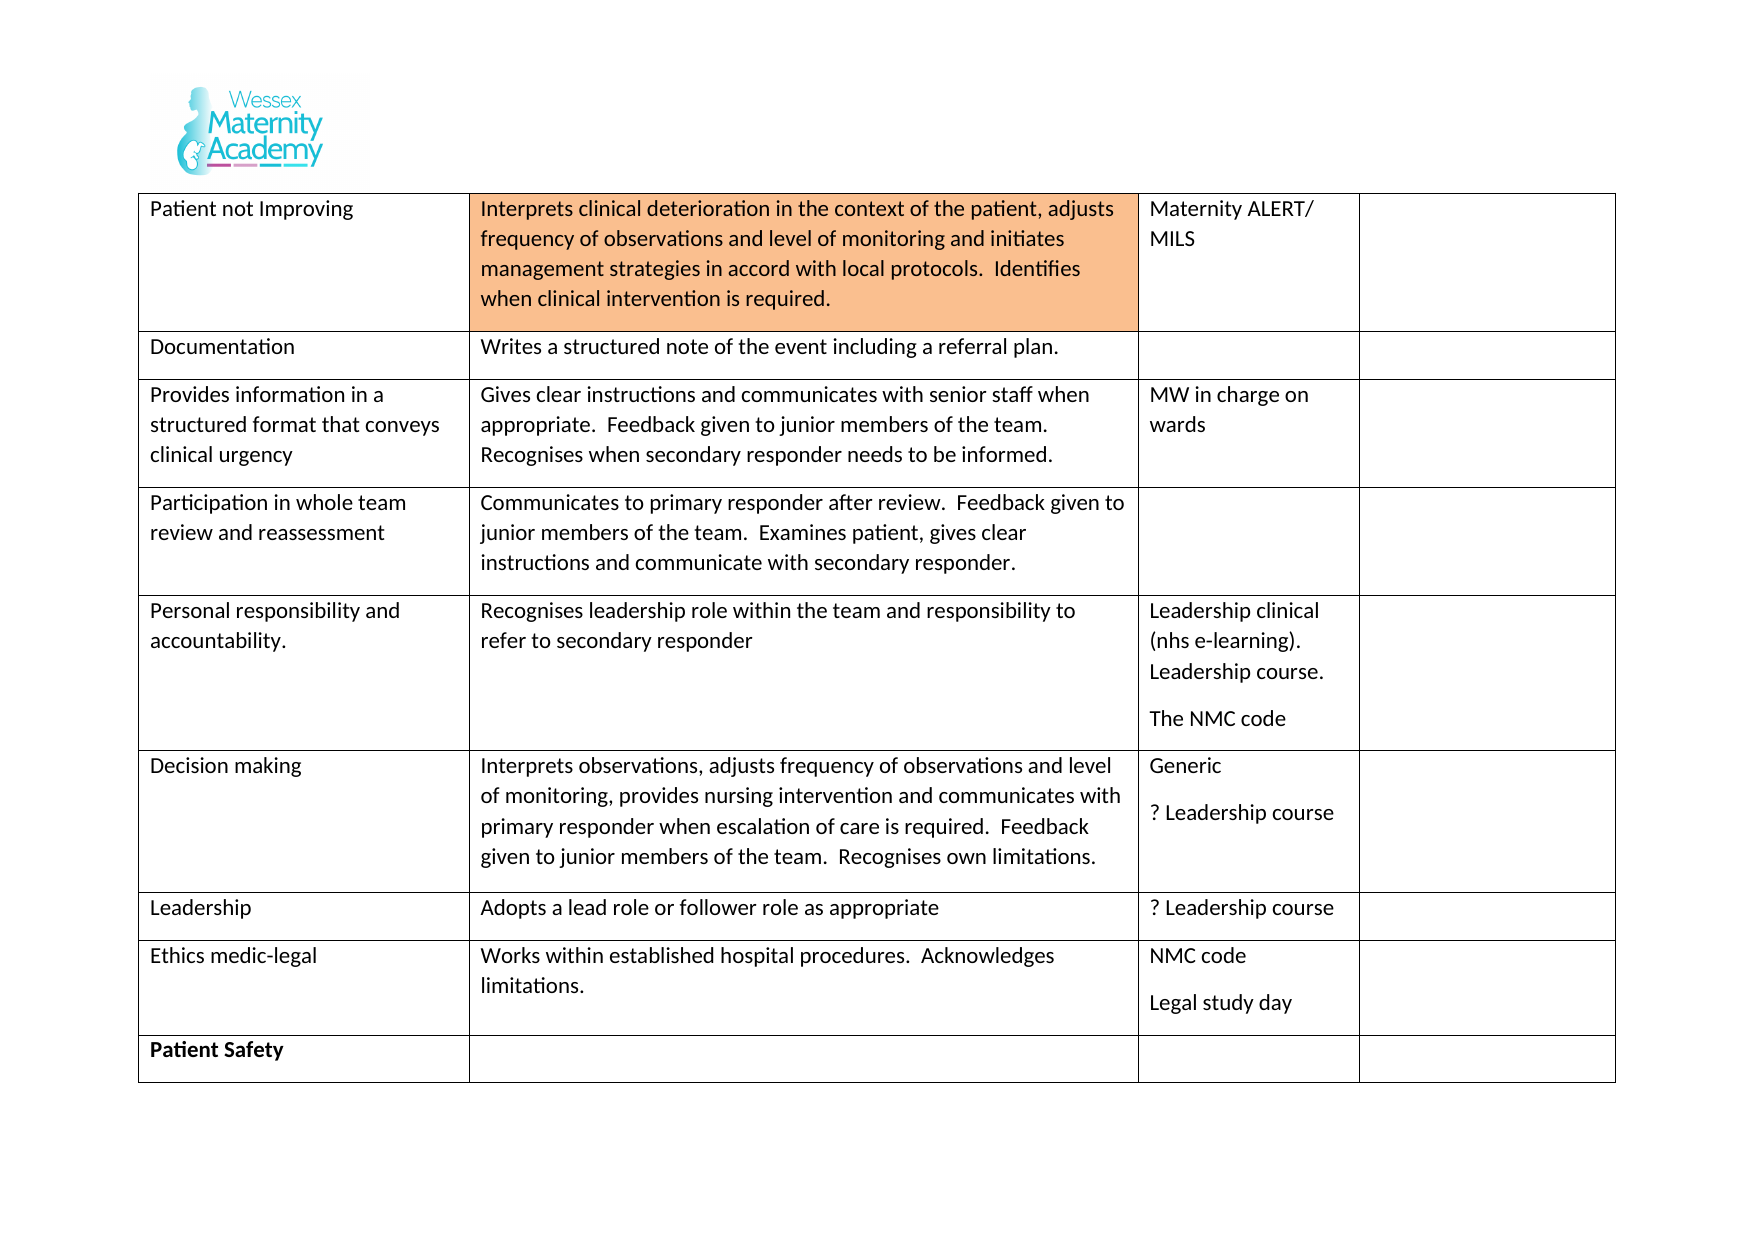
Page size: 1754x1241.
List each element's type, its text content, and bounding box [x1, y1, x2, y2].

table_cell Recognises leadership role within the team and responsibility to refer to secondary responder [470, 596, 1138, 750]
table_cell [1360, 941, 1615, 1034]
table_cell Writes a structured note of the event including a referral plan. [470, 332, 1138, 379]
table_cell [1360, 332, 1615, 379]
table_cell Maternity ALERT/ MILS [1139, 194, 1359, 331]
table_cell [1360, 751, 1615, 892]
table_cell [1360, 488, 1615, 595]
table_cell Leadership clinical (nhs e-learning). Leadership course. The NMC code [1139, 596, 1359, 750]
table_cell Patient not Improving [139, 194, 469, 331]
table_cell Leadership [139, 893, 469, 940]
table_cell Communicates to primary responder after review. Feedback given to junior members of the team. Examines patient, gives clear instructions and communicate with secondary responder. [470, 488, 1138, 595]
table_cell [1360, 1036, 1615, 1082]
table_cell [1360, 380, 1615, 487]
table_cell Gives clear instructions and communicates with senior staff when appropriate. Feedback given to junior members of the team. Recognises when secondary responder needs to be informed. [470, 380, 1138, 487]
table_cell [1360, 596, 1615, 750]
table_cell Decision making [139, 751, 469, 892]
table_cell Interprets clinical deterioration in the context of the patient, adjusts frequency of observations and level of monitoring and initiates management strategies in accord with local protocols. Identifies when clinical intervention is required. [470, 194, 1138, 331]
table_cell [1360, 194, 1615, 331]
table_cell NMC code Legal study day [1139, 941, 1359, 1034]
picture [150, 73, 370, 193]
table_cell Works within established hospital procedures. Acknowledges limitations. [470, 941, 1138, 1034]
table_cell MW in charge on wards [1139, 380, 1359, 487]
table_cell Interprets observations, adjusts frequency of observations and level of monitoring, provides nursing intervention and communicates with primary responder when escalation of care is required. Feedback given to junior members of the team. Recognises own limitations. [470, 751, 1138, 892]
table_cell [470, 1036, 1138, 1082]
table_cell [1139, 332, 1359, 379]
table_cell [1360, 893, 1615, 940]
table_cell Adopts a lead role or follower role as appropriate [470, 893, 1138, 940]
table_cell Personal responsibility and accountability. [139, 596, 469, 750]
table_cell Documentation [139, 332, 469, 379]
table_cell Provides information in a structured format that conveys clinical urgency [139, 380, 469, 487]
table_cell Patient Safety [139, 1036, 469, 1082]
table_cell ? Leadership course [1139, 893, 1359, 940]
table_cell Participation in whole team review and reassessment [139, 488, 469, 595]
table_cell Ethics medic-legal [139, 941, 469, 1034]
table_cell Generic ? Leadership course [1139, 751, 1359, 892]
table_cell [1139, 1036, 1359, 1082]
table_cell [1139, 488, 1359, 595]
